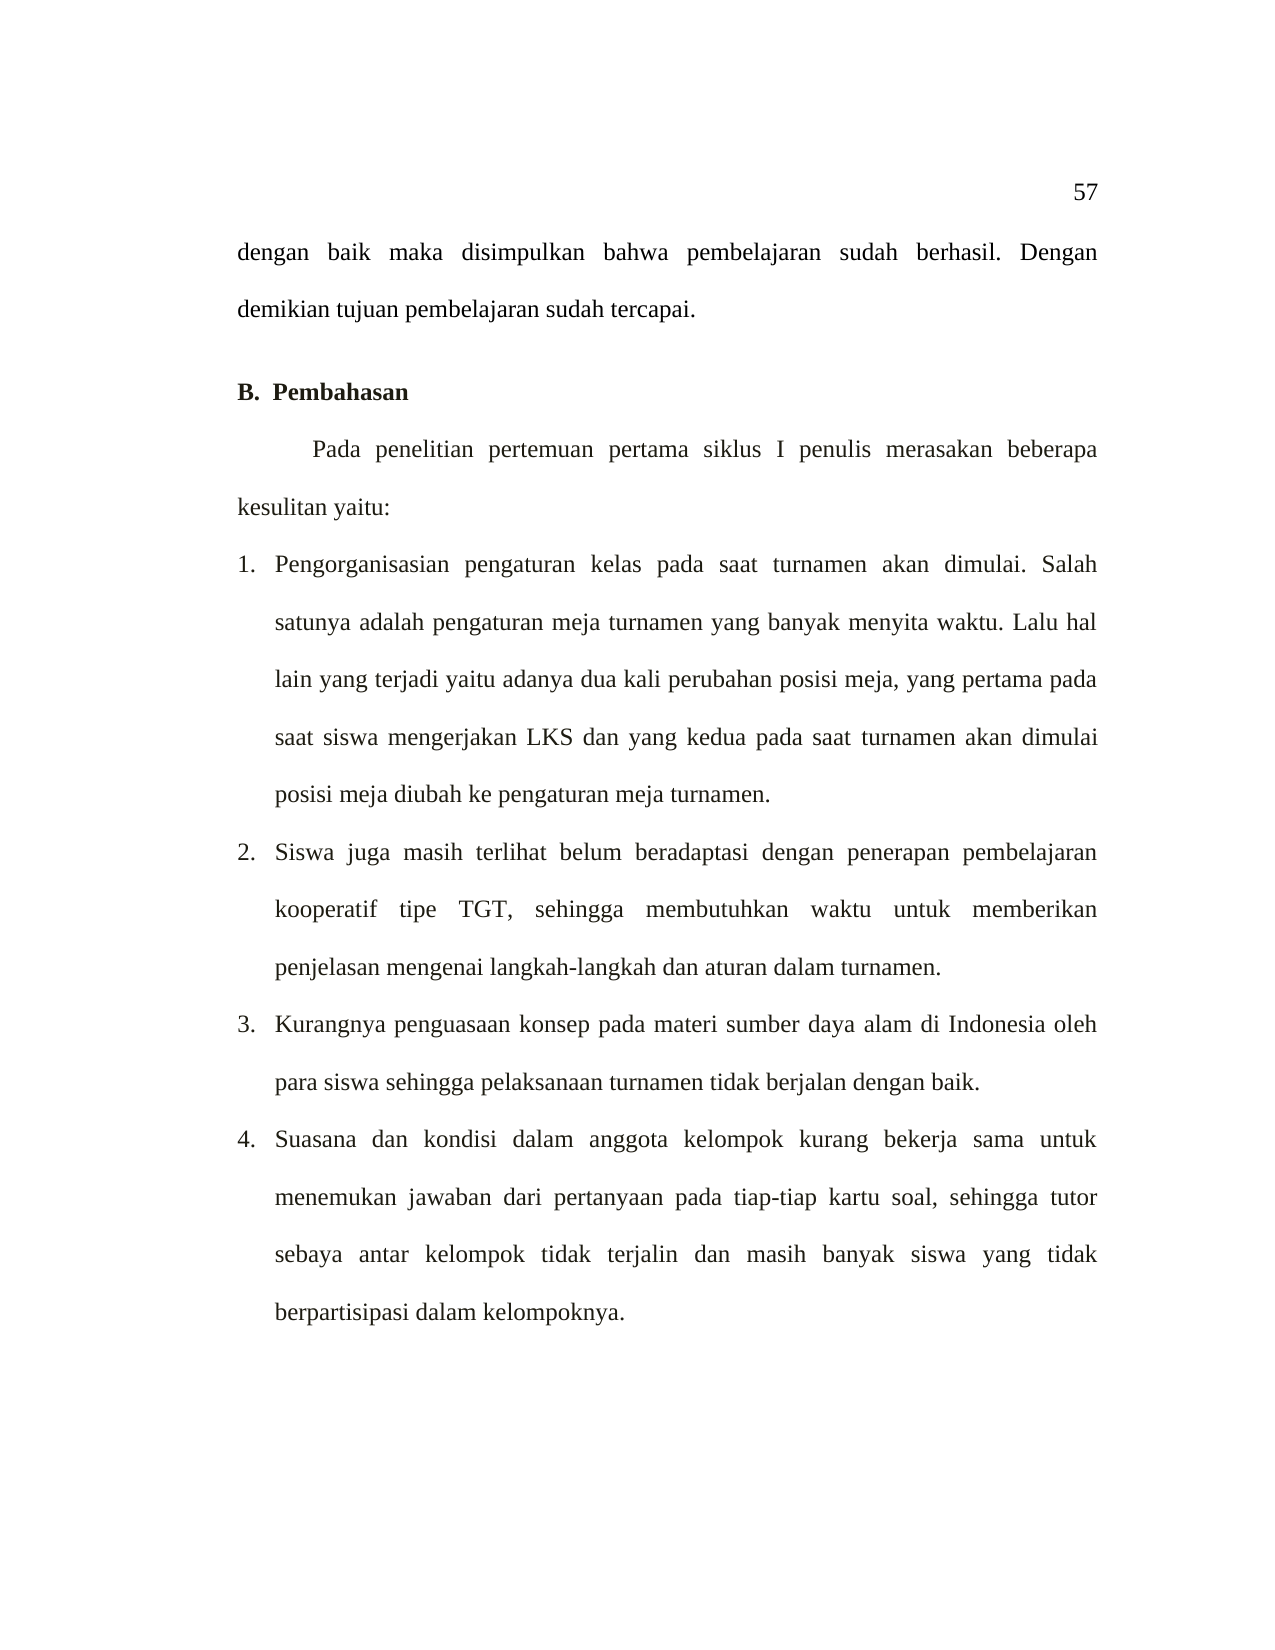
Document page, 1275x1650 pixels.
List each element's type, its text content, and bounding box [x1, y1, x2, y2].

list Siswa juga masih terlihat belum beradaptasi dengan penerapan pembelajaran kooperatif tipe TGT, sehingga membutuhkan waktu untuk memberikan penjelasan mengenai langkah-langkah dan aturan dalam turnamen. [237, 837, 1098, 981]
list Kurangnya penguasaan konsep pada materi sumber daya alam di Indonesia oleh para siswa sehingga pelaksanaan turnamen tidak berjalan dengan baik. [237, 1009, 1098, 1096]
list Suasana dan kondisi dalam anggota kelompok kurang bekerja sama untuk menemukan jawaban dari pertanyaan pada tiap-tiap kartu soal, sehingga tutor sebaya antar kelompok tidak terjalin dan masih banyak siswa yang tidak berpartisipasi dalam kelompoknya. [237, 1124, 1098, 1326]
list Pembahasan [237, 377, 1098, 406]
list Pengorganisasian pengaturan kelas pada saat turnamen akan dimulai. Salah satunya adalah pengaturan meja turnamen yang banyak menyita waktu. Lalu hal lain yang terjadi yaitu adanya dua kali perubahan posisi meja, yang pertama pada saat siswa mengerjakan LKS dan yang kedua pada saat turnamen akan dimulai posisi meja diubah ke pengaturan meja turnamen. [237, 549, 1098, 808]
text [237, 237, 1098, 323]
text Pada penelitian pertemuan pertama siklus I penulis merasakan beberapa kesulitan yaitu: [199, 434, 1098, 521]
